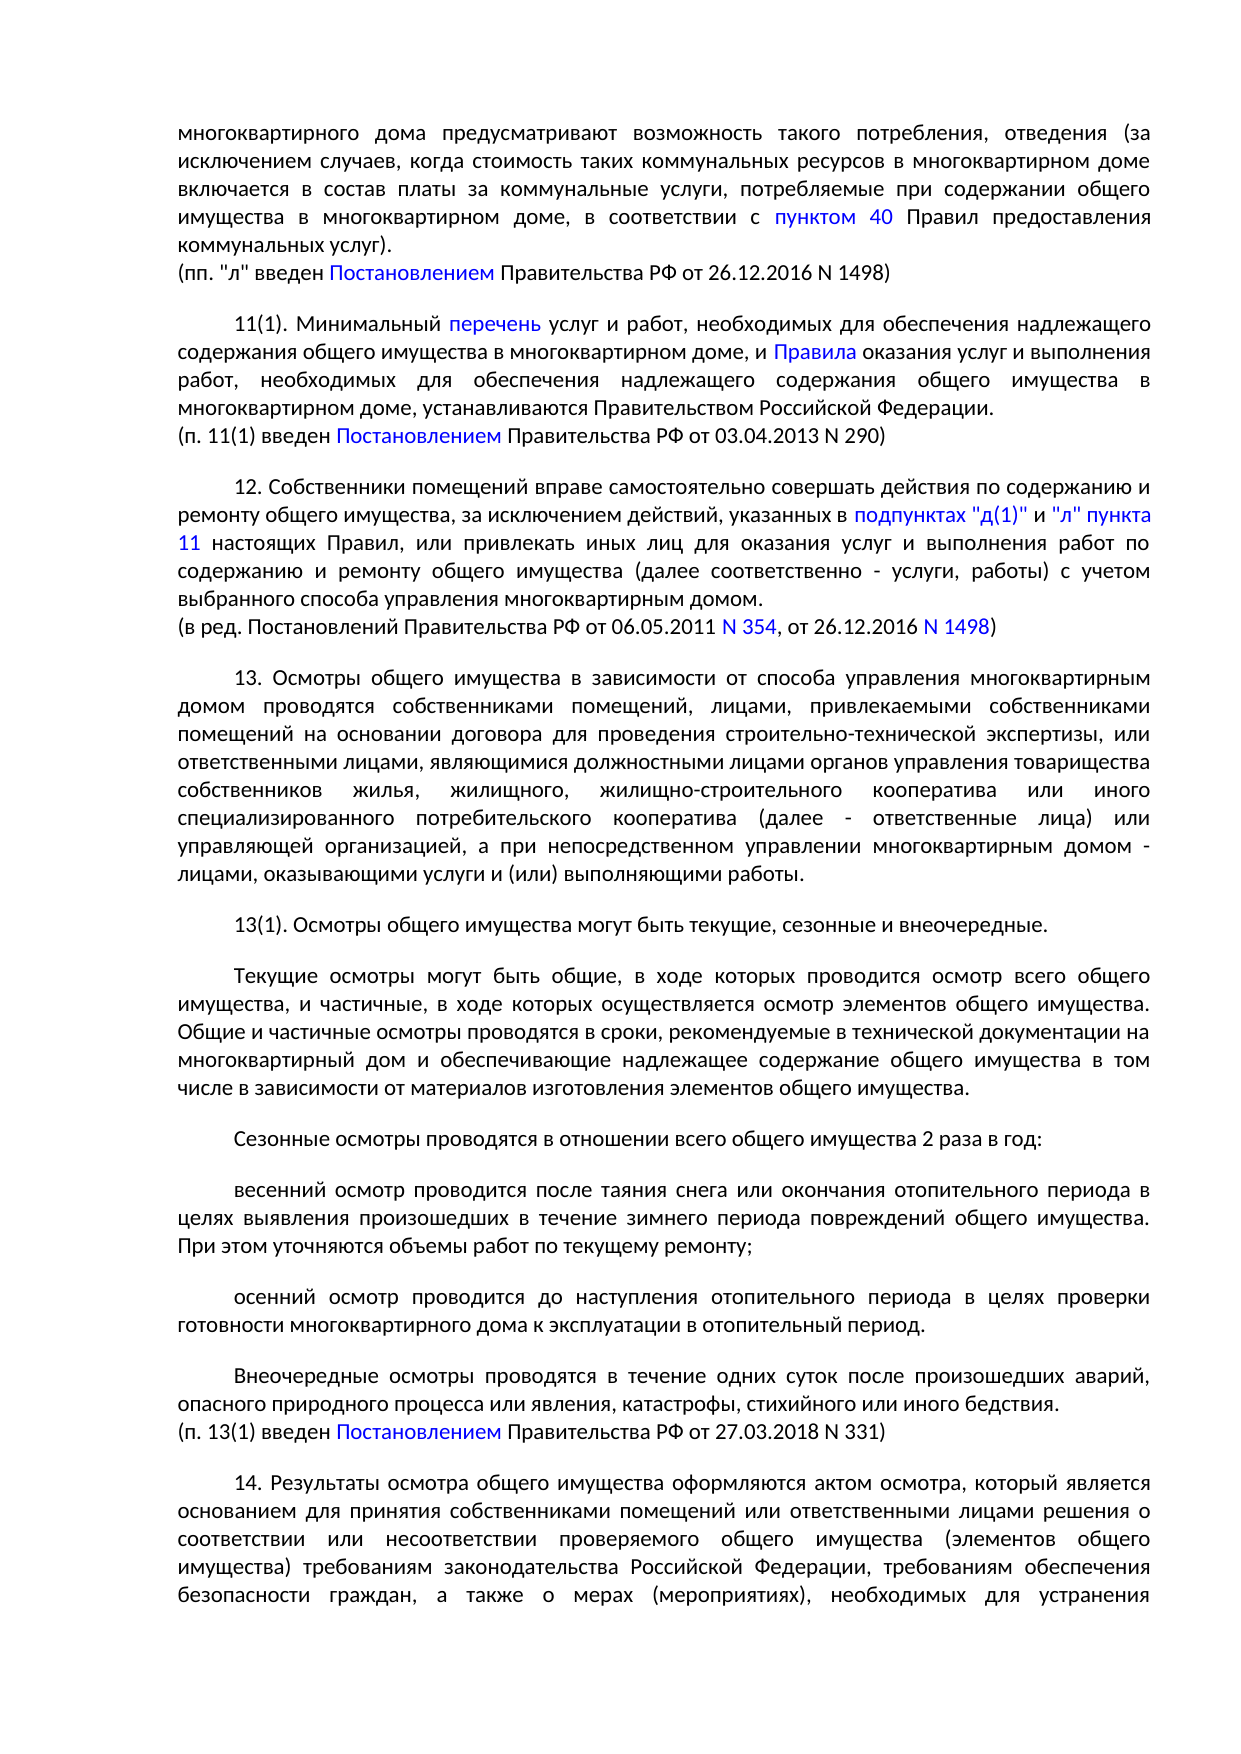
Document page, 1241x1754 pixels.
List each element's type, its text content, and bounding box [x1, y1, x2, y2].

text осенний осмотр проводится до наступления отопительного периода в целях проверки готовности многоквартирного дома к эксплуатации в отопительный период. [177, 1282, 1152, 1338]
text 12. Собственники помещений вправе самостоятельно совершать действия по содержанию и ремонту общего имущества, за исключением действий, указанных в подпунктах "д(1)" и "л" пункта 11 настоящих Правил, или привлекать иных лиц для оказания услуг и выполнения работ по содержанию и ремонту общего имущества (далее соответственно - услуги, работы) с учетом выбранного способа управления многоквартирным домом. [177, 472, 1152, 612]
text 11(1). Минимальный перечень услуг и работ, необходимых для обеспечения надлежащего содержания общего имущества в многоквартирном доме, и Правила оказания услуг и выполнения работ, необходимых для обеспечения надлежащего содержания общего имущества в многоквартирном доме, устанавливаются Правительством Российской Федерации. [177, 309, 1152, 421]
text (в ред. Постановлений Правительства РФ от 06.05.2011 N 354, от 26.12.2016 N 1498) [177, 612, 1152, 640]
text (пп. "л" введен Постановлением Правительства РФ от 26.12.2016 N 1498) [177, 258, 1152, 286]
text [177, 1468, 1152, 1608]
text 13. Осмотры общего имущества в зависимости от способа управления многоквартирным домом проводятся собственниками помещений, лицами, привлекаемыми собственниками помещений на основании договора для проведения строительно-технической экспертизы, или ответственными лицами, являющимися должностными лицами органов управления товарищества собственников жилья, жилищного, жилищно-строительного кооператива или иного специализированного потребительского кооператива (далее - ответственные лица) или управляющей организацией, а при непосредственном управлении многоквартирным домом - лицами, оказывающими услуги и (или) выполняющими работы. [177, 663, 1152, 887]
text весенний осмотр проводится после таяния снега или окончания отопительного периода в целях выявления произошедших в течение зимнего периода повреждений общего имущества. При этом уточняются объемы работ по текущему ремонту; [177, 1175, 1152, 1259]
text (п. 11(1) введен Постановлением Правительства РФ от 03.04.2013 N 290) [177, 421, 1152, 449]
text (п. 13(1) введен Постановлением Правительства РФ от 27.03.2018 N 331) [177, 1417, 1152, 1445]
text Текущие осмотры могут быть общие, в ходе которых проводится осмотр всего общего имущества, и частичные, в ходе которых осуществляется осмотр элементов общего имущества. Общие и частичные осмотры проводятся в сроки, рекомендуемые в технической документации на многоквартирный дом и обеспечивающие надлежащее содержание общего имущества в том числе в зависимости от материалов изготовления элементов общего имущества. [177, 961, 1152, 1101]
text Сезонные осмотры проводятся в отношении всего общего имущества 2 раза в год: [177, 1124, 1152, 1152]
text 13(1). Осмотры общего имущества могут быть текущие, сезонные и внеочередные. [177, 910, 1152, 938]
text Внеочередные осмотры проводятся в течение одних суток после произошедших аварий, опасного природного процесса или явления, катастрофы, стихийного или иного бедствия. [177, 1361, 1152, 1417]
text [177, 118, 1152, 258]
